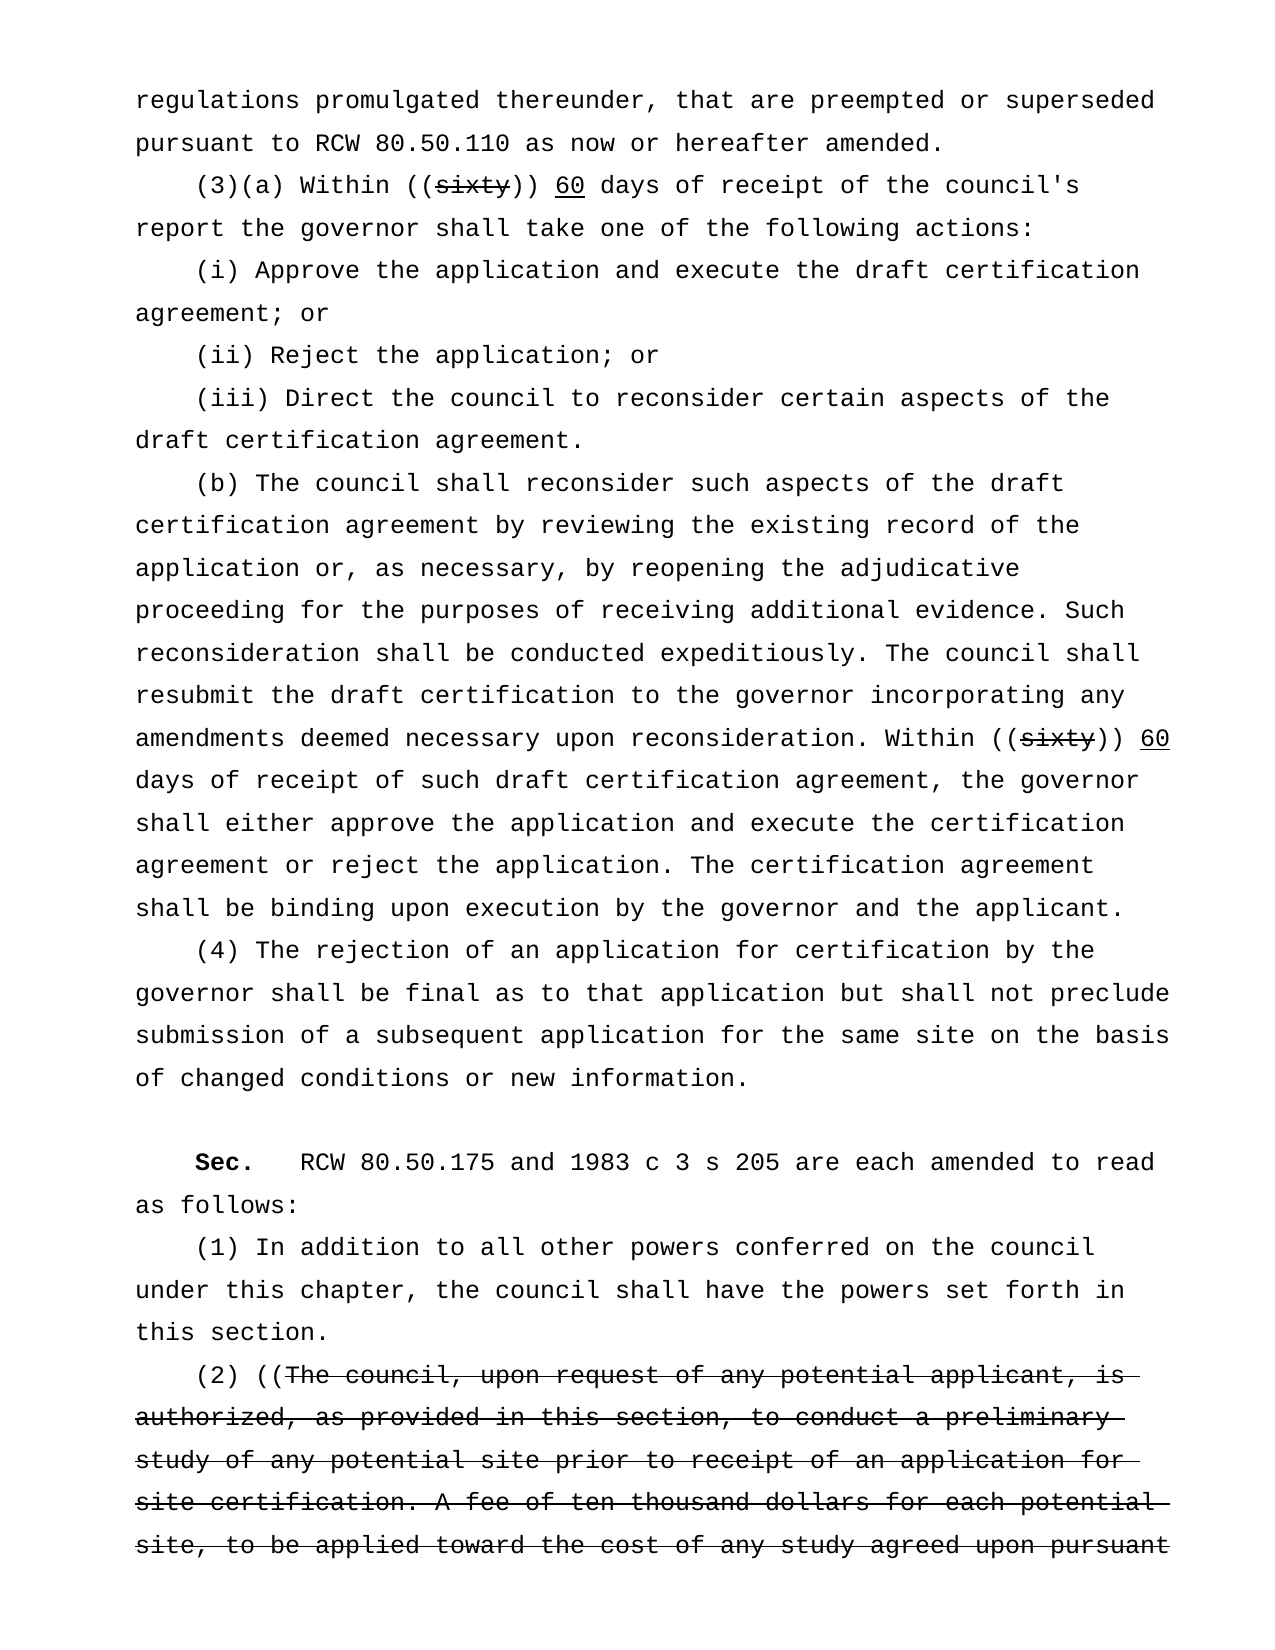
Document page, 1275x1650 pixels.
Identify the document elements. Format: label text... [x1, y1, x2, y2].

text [135, 75, 1170, 160]
text (i) Approve the application and execute the draft certification agreement; or [135, 245, 1170, 330]
text (3)(a) Within ((sixty)) 60 days of receipt of the council's report the governor shall take one of the following actions: [135, 160, 1170, 245]
text Sec. RCW 80.50.175 and 1983 c 3 s 205 are each amended to read as follows: [135, 1137, 1170, 1222]
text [135, 1505, 1170, 1546]
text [135, 1547, 1170, 1562]
text (b) The council shall reconsider such aspects of the draft certification agreement by reviewing the existing record of the application or, as necessary, by reopening the adjudicative proceeding for the purposes of receiving additional evidence. Such reconsideration shall be conducted expeditiously. The council shall resubmit the draft certification to the governor incorporating any amendments deemed necessary upon reconsideration. Within ((sixty)) 60 days of receipt of such draft certification agreement, the governor shall either approve the application and execute the certification agreement or reject the application. The certification agreement shall be binding upon execution by the governor and the applicant. [135, 457, 1170, 925]
text (1) In addition to all other powers conferred on the council under this chapter, the council shall have the powers set forth in this section. [135, 1222, 1170, 1349]
text (4) The rejection of an application for certification by the governor shall be final as to that application but shall not preclude submission of a subsequent application for the same site on the basis of changed conditions or new information. [135, 925, 1170, 1095]
text (iii) Direct the council to reconsider certain aspects of the draft certification agreement. [135, 372, 1170, 457]
text (ii) Reject the application; or [135, 330, 1170, 372]
